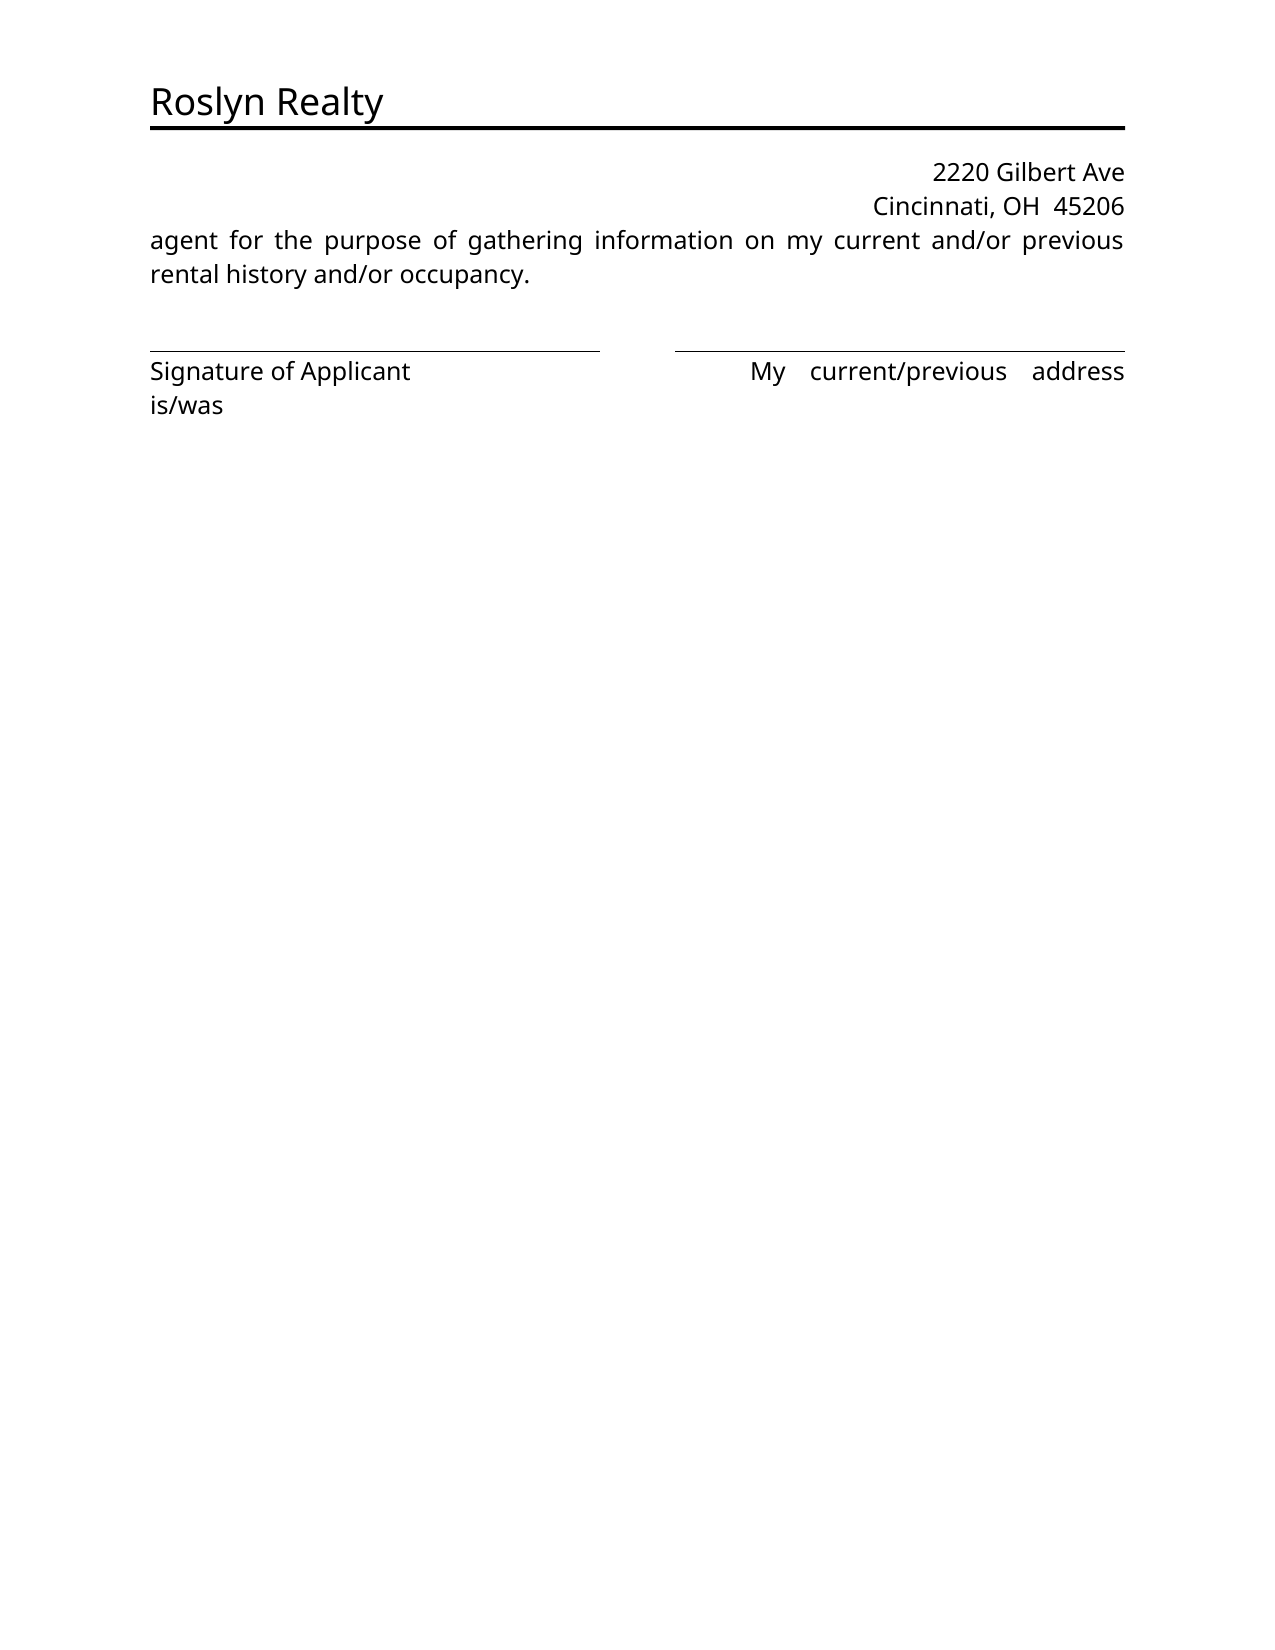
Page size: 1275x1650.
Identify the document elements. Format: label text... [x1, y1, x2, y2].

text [150, 223, 1125, 291]
text Signature of Applicant My current/previous address is/was [150, 354, 1125, 422]
